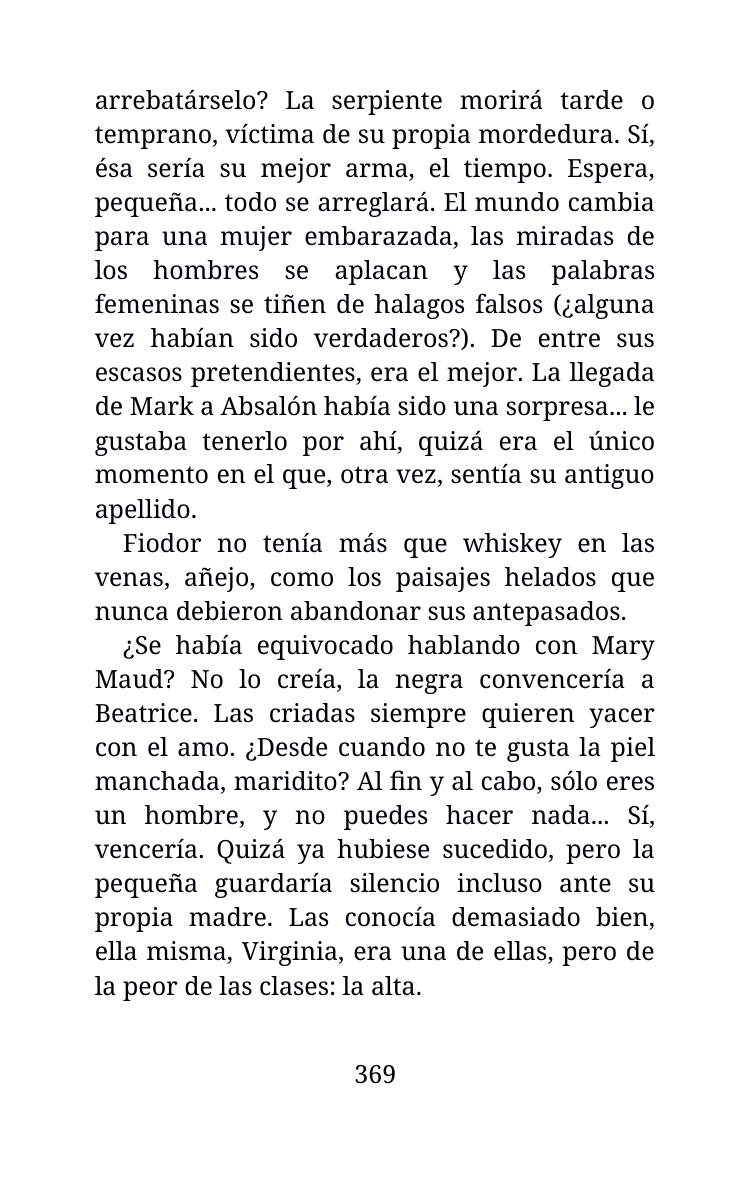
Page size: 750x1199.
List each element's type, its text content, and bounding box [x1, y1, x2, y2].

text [94, 82, 656, 525]
text ¿Se había equivocado hablando con Mary Maud? No lo creía, la negra convencería a Beatrice. Las criadas siempre quieren yacer con el amo. ¿Desde cuando no te gusta la piel manchada, maridito? Al fin y al cabo, sólo eres un hombre, y no puedes hacer nada... Sí, vencería. Quizá ya hubiese sucedido, pero la pequeña guardaría silencio incluso ante su propia madre. Las conocía demasiado bien, ella misma, Virginia, era una de ellas, pero de la peor de las clases: la alta. [94, 627, 656, 1002]
text Fiodor no tenía más que whiskey en las venas, añejo, como los paisajes helados que nunca debieron abandonar sus antepasados. [94, 525, 656, 627]
